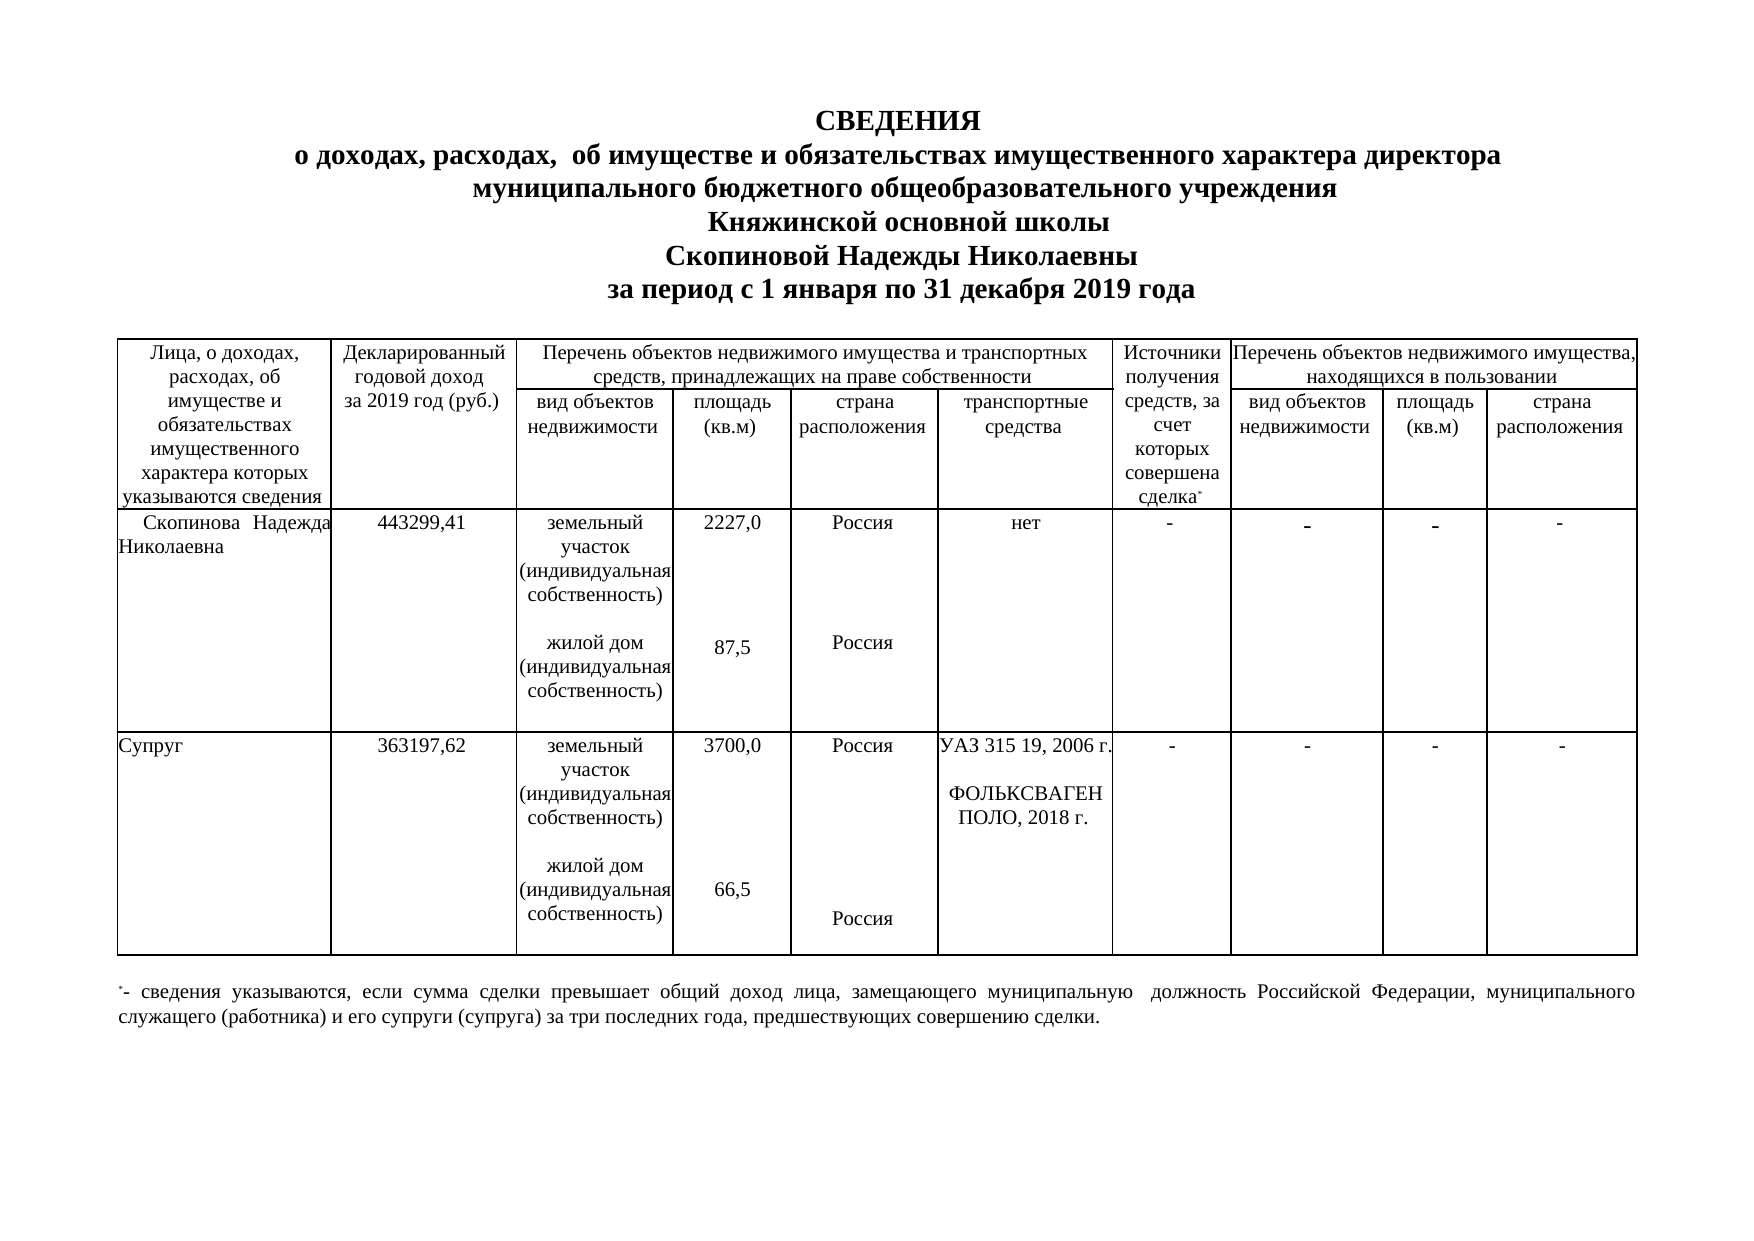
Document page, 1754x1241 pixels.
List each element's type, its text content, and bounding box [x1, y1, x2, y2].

table_cell 2227,0 87,5 [674, 510, 790, 731]
table_cell Скопинова Надежда Николаевна [118, 510, 330, 731]
table_header Источники получения средств, за счет которых совершена сделка* [1113, 340, 1230, 508]
table_header Перечень объектов недвижимого имущества и транспортных средств, принадлежащих на праве собственности [517, 340, 1112, 388]
table_cell земельный участок (индивидуальная собственность) жилой дом (индивидуальная собственность) [517, 733, 672, 954]
table_cell страна расположения [1488, 390, 1636, 508]
table_cell нет [939, 510, 1112, 731]
table_cell вид объектов недвижимости [517, 390, 672, 508]
table_cell - [1384, 733, 1486, 954]
text за период с 1 января по 31 декабря 2019 года [118, 271, 1636, 305]
text СВЕДЕНИЯ [118, 103, 1636, 137]
table_cell 3700,0 66,5 [674, 733, 790, 954]
table_cell Россия Россия [792, 733, 937, 954]
text Княжинской основной школы [118, 204, 1636, 238]
table_cell - [1232, 510, 1382, 731]
table_cell транспортные средства [939, 390, 1112, 508]
table_cell - [1113, 510, 1230, 731]
table_cell 443299,41 [332, 510, 516, 731]
table_cell страна расположения [792, 390, 937, 508]
table_header Декларированный годовой доход за 2019 год (руб.) [332, 340, 516, 508]
table_cell площадь (кв.м) [674, 390, 790, 508]
table_cell - [1384, 510, 1486, 731]
table_cell площадь (кв.м) [1384, 390, 1486, 508]
table_cell - [1488, 510, 1636, 731]
text *- сведения указываются, если сумма сделки превышает общий доход лица, замещающего муниципальную должность Российской Федерации, муниципального служащего (работника) и его супруги (супруга) за три последних года, предшествующих совершению сделки. [118, 979, 1636, 1028]
table_cell Супруг [118, 733, 330, 954]
table_cell вид объектов недвижимости [1232, 390, 1382, 508]
table_cell УАЗ 315 19, 2006 г. ФОЛЬКСВАГЕН ПОЛО, 2018 г. [939, 733, 1112, 954]
table_cell Россия Россия [792, 510, 937, 731]
table_cell 363197,62 [332, 733, 516, 954]
table_header Лица, о доходах, расходах, об имуществе и обязательствах имущественного характера которых указываются сведения [118, 340, 330, 508]
text Скопиновой Надежды Николаевны [118, 238, 1636, 271]
table_cell - [1232, 733, 1382, 954]
text муниципального бюджетного общеобразовательного учреждения [118, 171, 1636, 204]
table_cell - [1113, 733, 1230, 954]
table_cell - [1488, 733, 1636, 954]
table_header Перечень объектов недвижимого имущества, находящихся в пользовании [1232, 340, 1636, 388]
text о доходах, расходах, об имуществе и обязательствах имущественного характера директора [118, 137, 1636, 171]
table_cell земельный участок (индивидуальная собственность) жилой дом (индивидуальная собственность) [517, 510, 672, 731]
